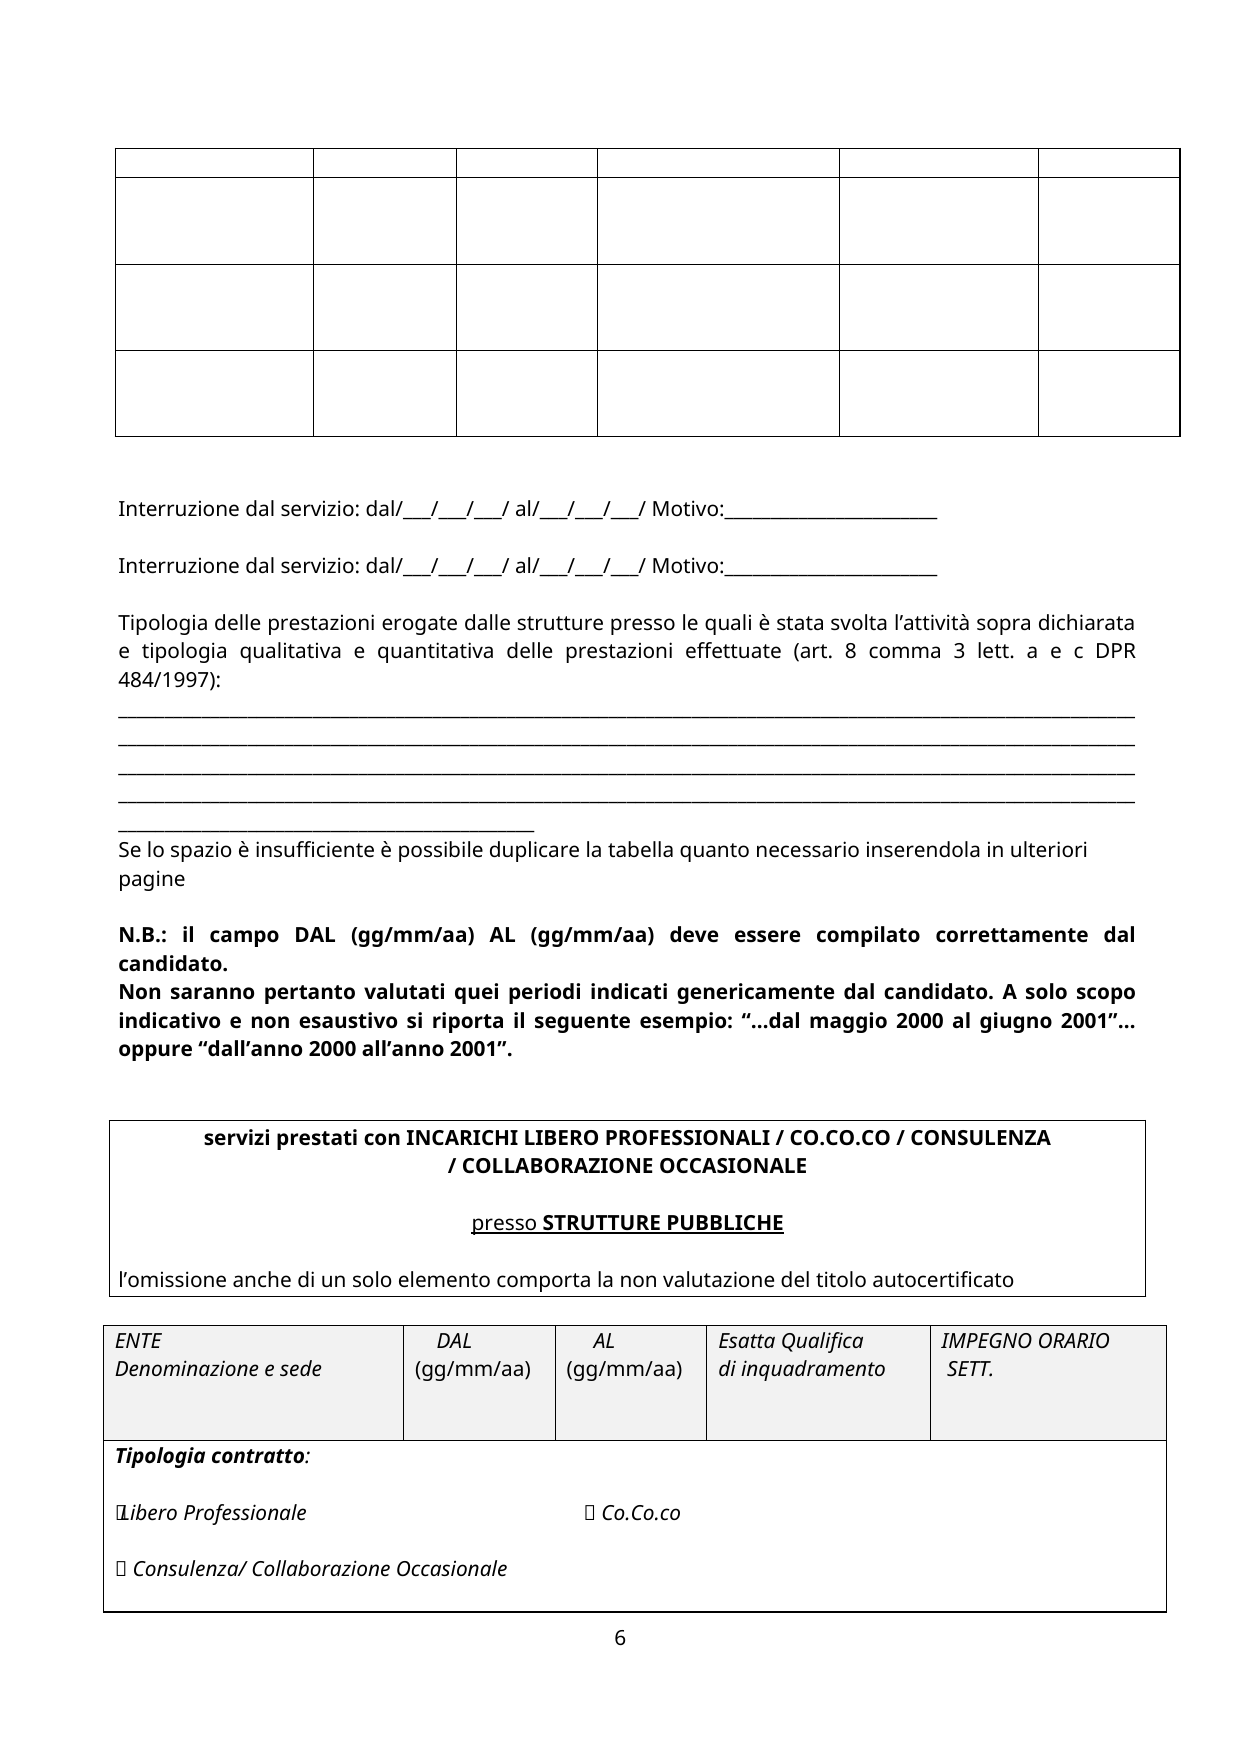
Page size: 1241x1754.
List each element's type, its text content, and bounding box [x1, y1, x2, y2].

table_cell [116, 149, 313, 177]
table_header IMPEGNO ORARIO SETT. [931, 1326, 1166, 1440]
table_header DAL (gg/mm/aa) [404, 1326, 555, 1440]
table_cell Tipologia contratto:  Libero Professionale  Co.Co.co  Consulenza/ Collaborazione Occasionale [104, 1441, 930, 1611]
table_cell [314, 149, 456, 177]
table_cell [840, 265, 1038, 350]
table_cell [1039, 351, 1179, 436]
table_cell [1039, 149, 1179, 177]
text N.B.: il campo DAL (gg/mm/aa) AL (gg/mm/aa) deve essere compilato correttamente dal candidato. [118, 921, 1137, 977]
table_cell [457, 149, 597, 177]
text _____________________________________________________________________________________________________________________________________________________________________________________________________________________________________________________________________________________________________________________________________________________________________________________________________________________________________________________________________________________________________ [118, 693, 1137, 835]
table_header Esatta Qualifica di inquadramento [707, 1326, 930, 1440]
table_header AL (gg/mm/aa) [556, 1326, 706, 1440]
table_cell [116, 265, 313, 350]
text Se lo spazio è insufficiente è possibile duplicare la tabella quanto necessario inserendola in ulteriori pagine [118, 835, 1137, 892]
text Interruzione dal servizio: dal/___/___/___/ al/___/___/___/ Motivo:_______________________ [118, 494, 1137, 522]
text presso STRUTTURE PUBBLICHE [110, 1205, 1145, 1237]
table_cell [457, 265, 597, 350]
table_cell [598, 265, 839, 350]
table_cell [840, 351, 1038, 436]
table_cell [116, 351, 313, 436]
table_cell [930, 1441, 1166, 1611]
text l’omissione anche di un solo elemento comporta la non valutazione del titolo autocertificato [110, 1262, 1145, 1296]
table_cell [1039, 178, 1179, 263]
table_cell [840, 178, 1038, 263]
table_cell [314, 265, 456, 350]
table_cell [457, 351, 597, 436]
text / COLLABORAZIONE OCCASIONALE [110, 1148, 1145, 1180]
table_cell [840, 149, 1038, 177]
text Interruzione dal servizio: dal/___/___/___/ al/___/___/___/ Motivo:_______________________ [118, 551, 1137, 579]
table_cell [1039, 265, 1179, 350]
text Tipologia delle prestazioni erogate dalle strutture presso le quali è stata svolta l’attività sopra dichiarata e tipologia qualitativa e quantitativa delle prestazioni effettuate (art. 8 comma 3 lett. a e c DPR 484/1997): [118, 608, 1137, 693]
table_cell [314, 178, 456, 263]
table_cell [598, 351, 839, 436]
text Non saranno pertanto valutati quei periodi indicati genericamente dal candidato. A solo scopo indicativo e non esaustivo si riporta il seguente esempio: “…dal maggio 2000 al giugno 2001”… oppure “dall’anno 2000 all’anno 2001”. [118, 977, 1137, 1063]
table_cell [598, 178, 839, 263]
table_cell [598, 149, 839, 177]
table_header ENTE Denominazione e sede [104, 1326, 403, 1440]
table_cell [457, 178, 597, 263]
table_cell [116, 178, 313, 263]
table_cell [314, 351, 456, 436]
text servizi prestati con INCARICHI LIBERO PROFESSIONALI / CO.CO.CO / CONSULENZA [110, 1121, 1145, 1148]
